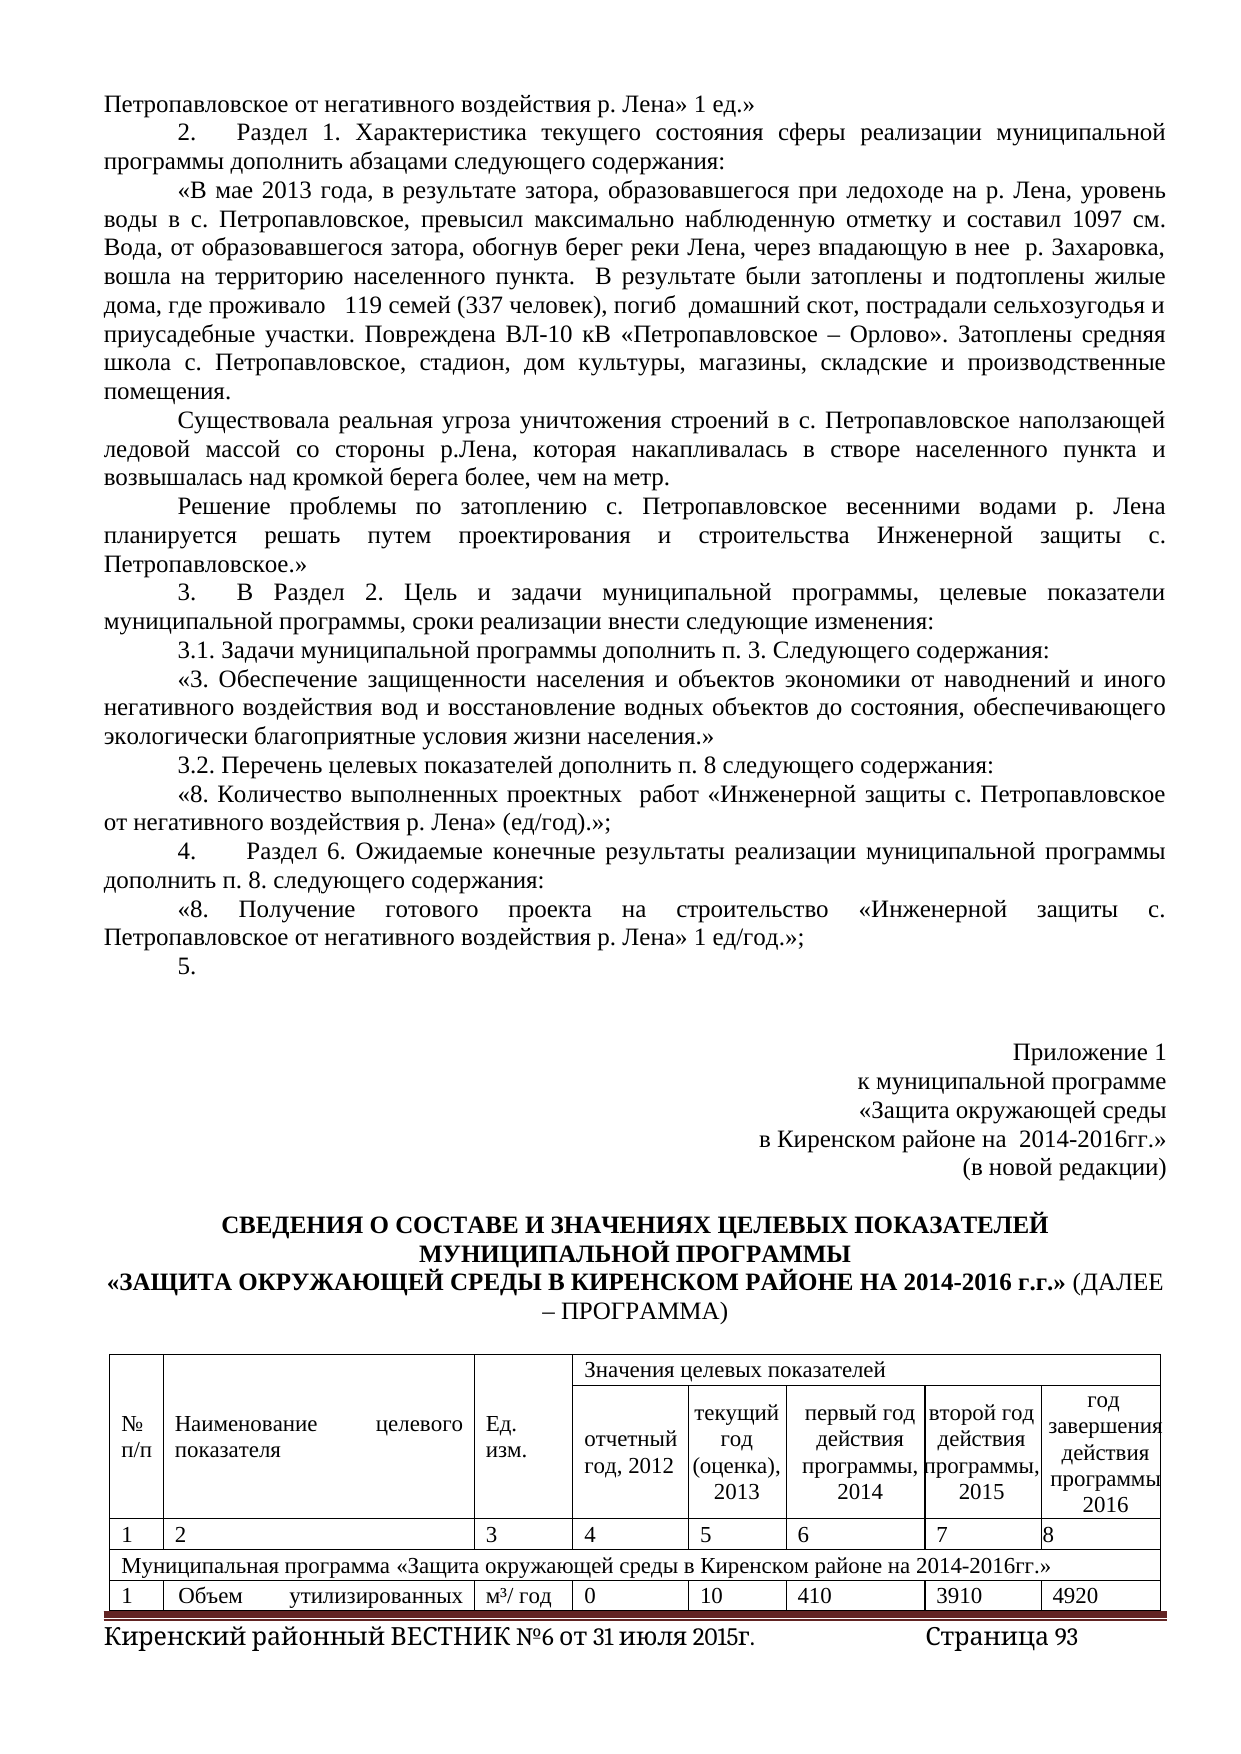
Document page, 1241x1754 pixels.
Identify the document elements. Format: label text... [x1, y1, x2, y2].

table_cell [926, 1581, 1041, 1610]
text в Киренском районе на 2014-2016гг.» [103, 1124, 1167, 1152]
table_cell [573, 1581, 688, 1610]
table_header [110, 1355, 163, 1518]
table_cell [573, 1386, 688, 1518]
text «3. Обеспечение защищенности населения и объектов экономики от наводнений и иного негативного воздействия вод и восстановление водных объектов до состояния, обеспечивающего экологически благоприятные условия жизни населения.» [103, 664, 1167, 750]
text 3.2. Перечень целевых показателей дополнить п. 8 следующего содержания: [103, 750, 1167, 779]
text 3.1. Задачи муниципальной программы дополнить п. 3. Следующего содержания: [103, 635, 1167, 664]
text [103, 89, 1167, 117]
text Решение проблемы по затоплению с. Петропавловское весенними водами р. Лена планируется решать путем проектирования и строительства Инженерной защиты с. Петропавловское.» [103, 491, 1167, 577]
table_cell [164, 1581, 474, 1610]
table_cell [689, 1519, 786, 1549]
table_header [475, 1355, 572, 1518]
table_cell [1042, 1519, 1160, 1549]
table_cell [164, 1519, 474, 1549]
text к муниципальной программе [103, 1066, 1167, 1095]
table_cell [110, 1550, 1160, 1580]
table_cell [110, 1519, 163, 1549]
text Приложение 1 [103, 1037, 1167, 1066]
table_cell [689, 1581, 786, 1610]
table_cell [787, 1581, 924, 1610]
list Раздел 1. Характеристика текущего состояния сферы реализации муниципальной программы дополнить абзацами следующего содержания: [103, 117, 1167, 175]
text «Защита окружающей среды [103, 1095, 1167, 1124]
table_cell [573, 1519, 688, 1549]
list В Раздел 2. Цель и задачи муниципальной программы, целевые показатели муниципальной программы, сроки реализации внести следующие изменения: [103, 577, 1167, 635]
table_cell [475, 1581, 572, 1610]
list Раздел 6. Ожидаемые конечные результаты реализации муниципальной программы дополнить п. 8. следующего содержания: [103, 836, 1167, 894]
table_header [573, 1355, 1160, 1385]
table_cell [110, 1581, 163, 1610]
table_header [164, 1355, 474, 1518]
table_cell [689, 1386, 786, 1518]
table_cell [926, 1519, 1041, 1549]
text Существовала реальная угроза уничтожения строений в с. Петропавловское наползающей ледовой массой со стороны р.Лена, которая накапливалась в створе населенного пункта и возвышалась над кромкой берега более, чем на метр. [103, 405, 1167, 491]
text (в новой редакции) [103, 1152, 1167, 1181]
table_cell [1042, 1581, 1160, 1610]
text «8. Количество выполненных проектных работ «Инженерной защиты с. Петропавловское от негативного воздействия р. Лена» (ед/год).»; [103, 779, 1167, 836]
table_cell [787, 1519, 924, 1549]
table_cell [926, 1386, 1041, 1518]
text СВЕДЕНИЯ О СОСТАВЕ И ЗНАЧЕНИЯХ ЦЕЛЕВЫХ ПОКАЗАТЕЛЕЙ МУНИЦИПАЛЬНОЙ ПРОГРАММЫ [103, 1210, 1167, 1267]
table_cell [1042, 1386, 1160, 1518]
text «В мае 2013 года, в результате затора, образовавшегося при ледоходе на р. Лена, уровень воды в с. Петропавловское, превысил максимально наблюденную отметку и составил 1097 см. Вода, от образовавшегося затора, обогнув берег реки Лена, через впадающую в нее р. Захаровка, вошла на территорию населенного пункта. В результате были затоплены и подтоплены жилые дома, где проживало 119 семей (337 человек), погиб домашний скот, пострадали сельхозугодья и приусадебные участки. Повреждена ВЛ-10 кВ «Петропавловское – Орлово». Затоплены средняя школа с. Петропавловское, стадион, дом культуры, магазины, складские и производственные помещения. [103, 175, 1167, 405]
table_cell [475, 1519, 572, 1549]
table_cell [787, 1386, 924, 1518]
text 5. [103, 951, 1167, 980]
text «ЗАЩИТА ОКРУЖАЮЩЕЙ СРЕДЫ В КИРЕНСКОМ РАЙОНЕ НА 2014-2016 г.г.» (ДАЛЕЕ – ПРОГРАММА) [103, 1267, 1167, 1325]
text «8. Получение готового проекта на строительство «Инженерной защиты с. Петропавловское от негативного воздействия р. Лена» 1 ед/год.»; [103, 894, 1167, 951]
